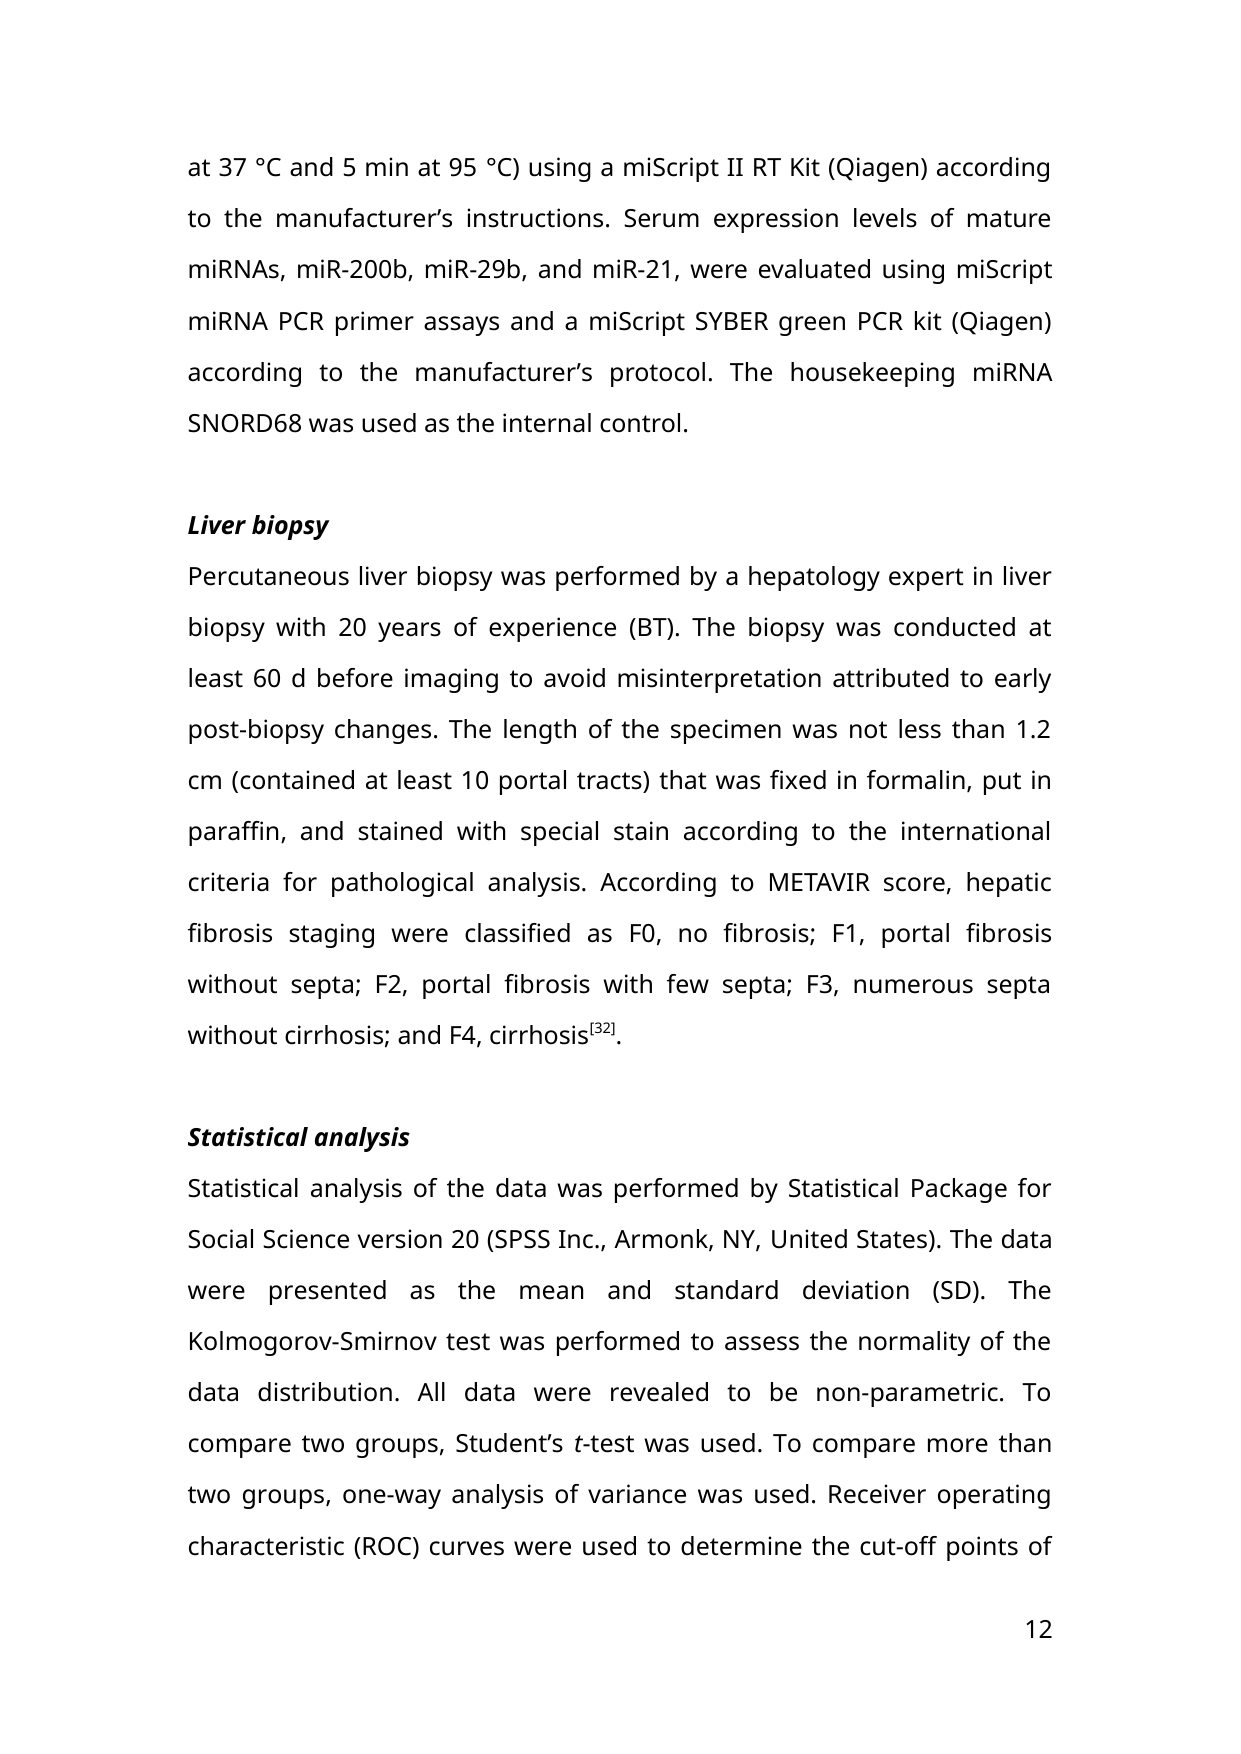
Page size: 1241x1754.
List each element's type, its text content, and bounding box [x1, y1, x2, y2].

text Percutaneous liver biopsy was performed by a hepatology expert in liver biopsy with 20 years of experience (BT). The biopsy was conducted at least 60 d before imaging to avoid misinterpretation attributed to early post-biopsy changes. The length of the specimen was not less than 1.2 cm (contained at least 10 portal tracts) that was fixed in formalin, put in paraffin, and stained with special stain according to the international criteria for pathological analysis. According to METAVIR score, hepatic fibrosis staging were classified as F0, no fibrosis; F1, portal fibrosis without septa; F2, portal fibrosis with few septa; F3, numerous septa without cirrhosis; and F4, cirrhosis[32]. [187, 558, 1053, 1052]
text Liver biopsy [187, 507, 1053, 541]
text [187, 1171, 1053, 1562]
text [187, 150, 1053, 439]
text Statistical analysis [187, 1120, 1053, 1154]
